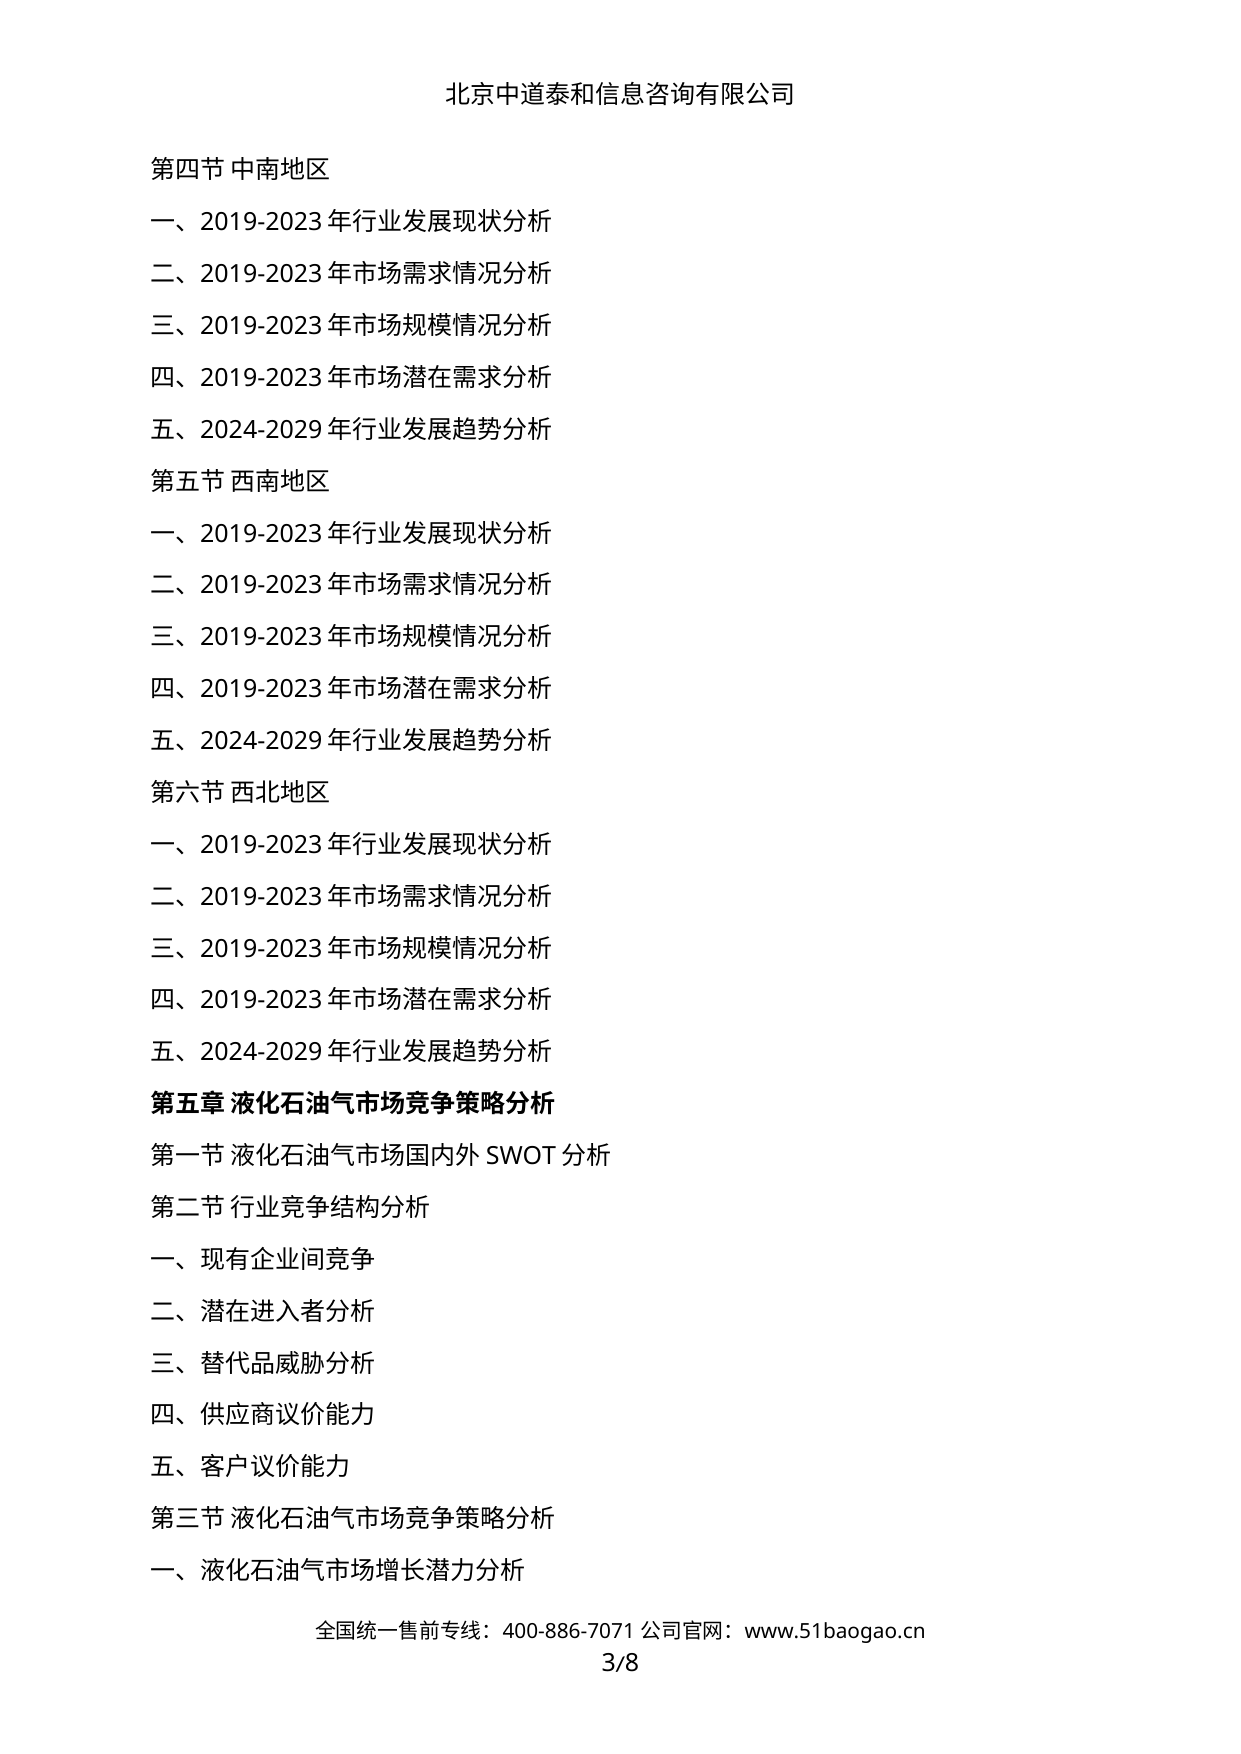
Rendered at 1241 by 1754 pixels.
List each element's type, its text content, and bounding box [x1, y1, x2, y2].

text 一、2019-2023年行业发展现状分析 [150, 824, 1090, 861]
text 三、2019-2023年市场规模情况分析 [150, 928, 1090, 964]
text 三、替代品威胁分析 [150, 1343, 1090, 1379]
text 第四节 中南地区 [150, 150, 1090, 186]
text 二、潜在进入者分析 [150, 1291, 1090, 1327]
text 五、2024-2029年行业发展趋势分析 [150, 409, 1090, 446]
text 五、2024-2029年行业发展趋势分析 [150, 1032, 1090, 1068]
text 一、现有企业间竞争 [150, 1239, 1090, 1276]
text 三、2019-2023年市场规模情况分析 [150, 306, 1090, 342]
text 一、2019-2023年行业发展现状分析 [150, 513, 1090, 549]
text 第三节 液化石油气市场竞争策略分析 [150, 1499, 1090, 1535]
text 四、2019-2023年市场潜在需求分析 [150, 980, 1090, 1016]
text 一、2019-2023年行业发展现状分析 [150, 202, 1090, 238]
text 四、2019-2023年市场潜在需求分析 [150, 357, 1090, 394]
text 四、供应商议价能力 [150, 1395, 1090, 1431]
text 第二节 行业竞争结构分析 [150, 1187, 1090, 1224]
text 第五节 西南地区 [150, 461, 1090, 497]
text 二、2019-2023年市场需求情况分析 [150, 254, 1090, 290]
text 二、2019-2023年市场需求情况分析 [150, 876, 1090, 912]
text 第一节 液化石油气市场国内外SWOT分析 [150, 1136, 1090, 1172]
text 第五章 液化石油气市场竞争策略分析 [150, 1084, 1090, 1120]
text 四、2019-2023年市场潜在需求分析 [150, 669, 1090, 705]
text 一、液化石油气市场增长潜力分析 [150, 1551, 1090, 1587]
text 三、2019-2023年市场规模情况分析 [150, 617, 1090, 653]
text 五、客户议价能力 [150, 1447, 1090, 1483]
text 五、2024-2029年行业发展趋势分析 [150, 721, 1090, 757]
text 第六节 西北地区 [150, 772, 1090, 809]
text 二、2019-2023年市场需求情况分析 [150, 565, 1090, 601]
